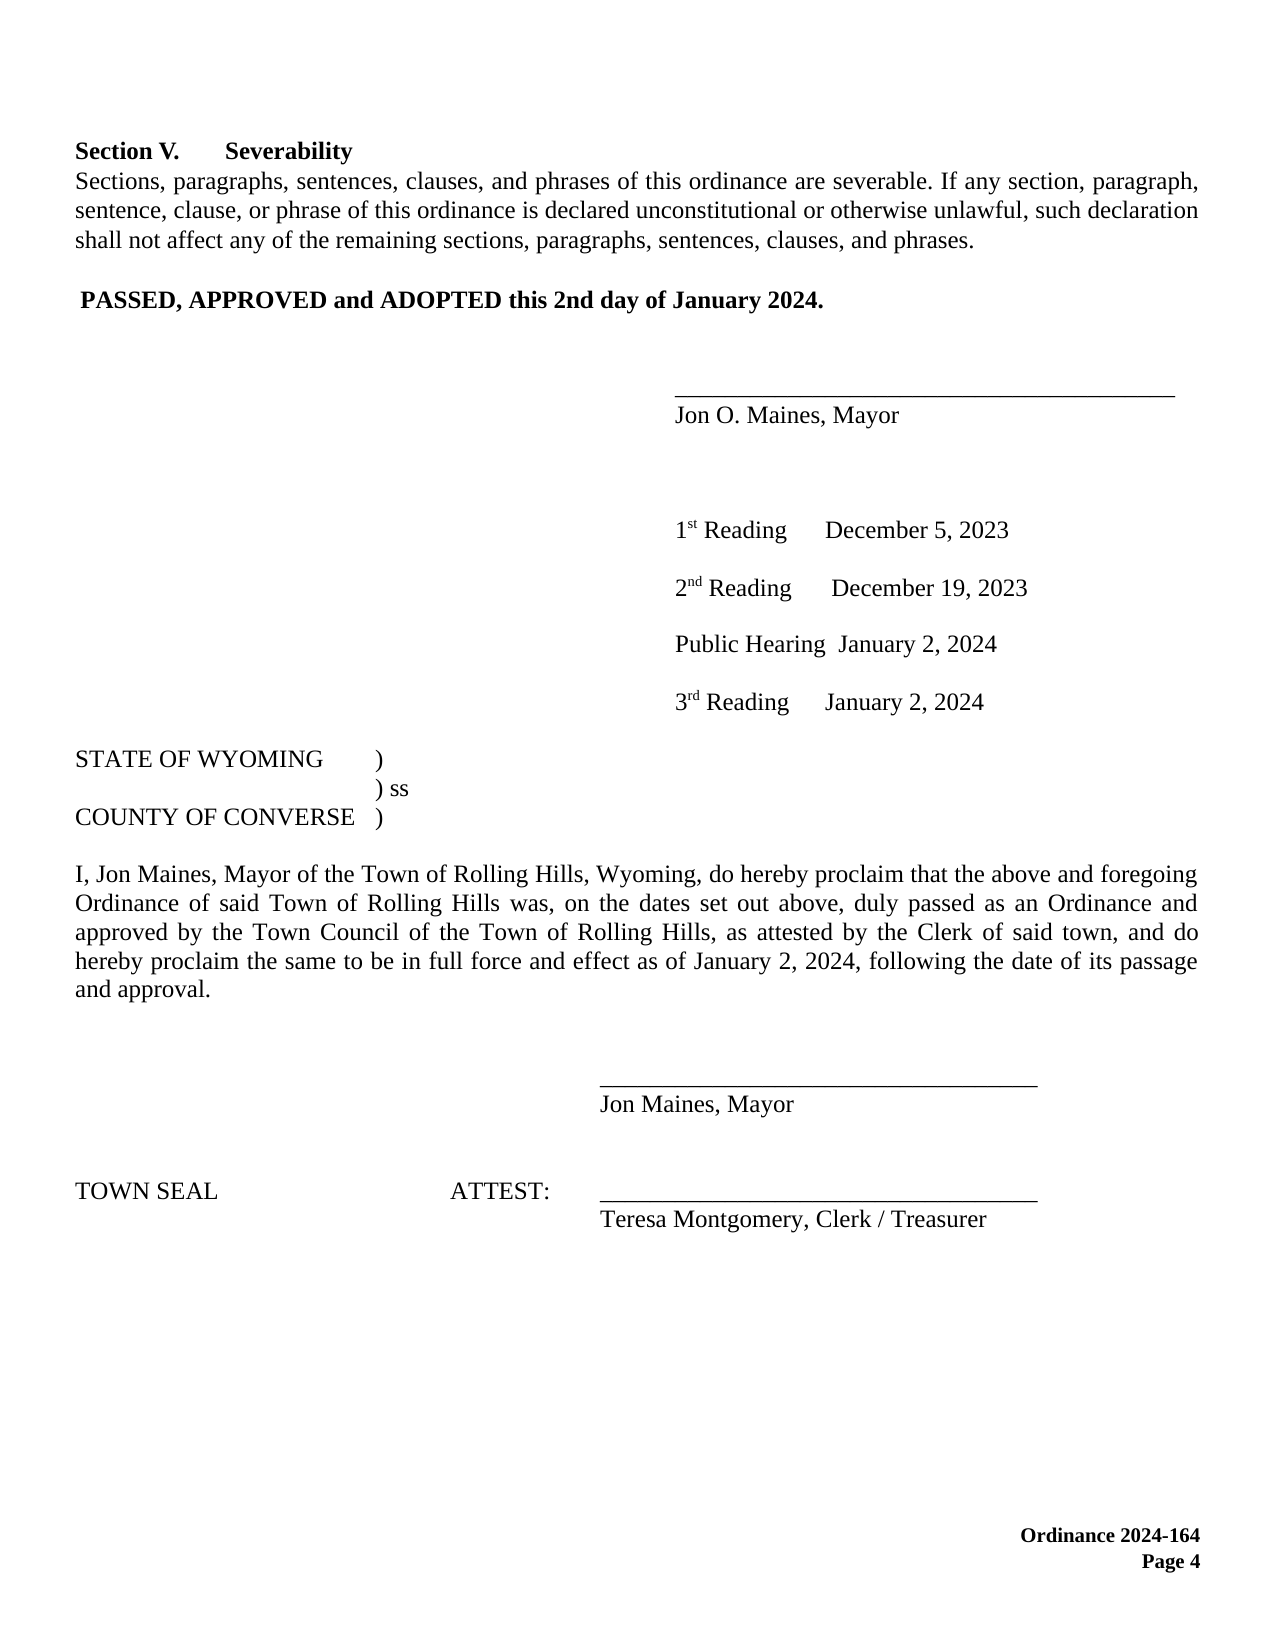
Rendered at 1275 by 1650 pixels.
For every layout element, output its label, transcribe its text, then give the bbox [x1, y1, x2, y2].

text Section V. Severability [75, 136, 1200, 165]
text STATE OF WYOMING ) [75, 744, 1200, 773]
text Jon O. Maines, Mayor [75, 400, 1200, 429]
text 2nd Reading December 19, 2023 [75, 573, 1200, 601]
text ) ss [75, 773, 1200, 802]
text TOWN SEAL ATTEST: ___________________________________ [75, 1176, 1200, 1204]
text ________________________________________ [75, 371, 1200, 400]
text Jon Maines, Mayor [75, 1089, 1200, 1118]
text COUNTY OF CONVERSE ) [75, 802, 1200, 831]
text I, Jon Maines, Mayor of the Town of Rolling Hills, Wyoming, do hereby proclaim that the above and foregoing Ordinance of said Town of Rolling Hills was, on the dates set out above, duly passed as an Ordinance and approved by the Town Council of the Town of Rolling Hills, as attested by the Clerk of said town, and do hereby proclaim the same to be in full force and effect as of January 2, 2024, following the date of its passage and approval. [75, 859, 1200, 1003]
text 3rd Reading January 2, 2024 [75, 687, 1200, 716]
text Sections, paragraphs, sentences, clauses, and phrases of this ordinance are severable. If any section, paragraph, sentence, clause, or phrase of this ordinance is declared unconstitutional or otherwise unlawful, such declaration shall not affect any of the remaining sections, paragraphs, sentences, clauses, and phrases. [75, 166, 1200, 254]
text PASSED, APPROVED and ADOPTED this 2nd day of January 2024. [75, 285, 1200, 314]
text Teresa Montgomery, Clerk / Treasurer [75, 1204, 1200, 1233]
text Public Hearing January 2, 2024 [75, 629, 1200, 658]
text 1st Reading December 5, 2023 [75, 515, 1200, 544]
text ___________________________________ [75, 1061, 1200, 1089]
